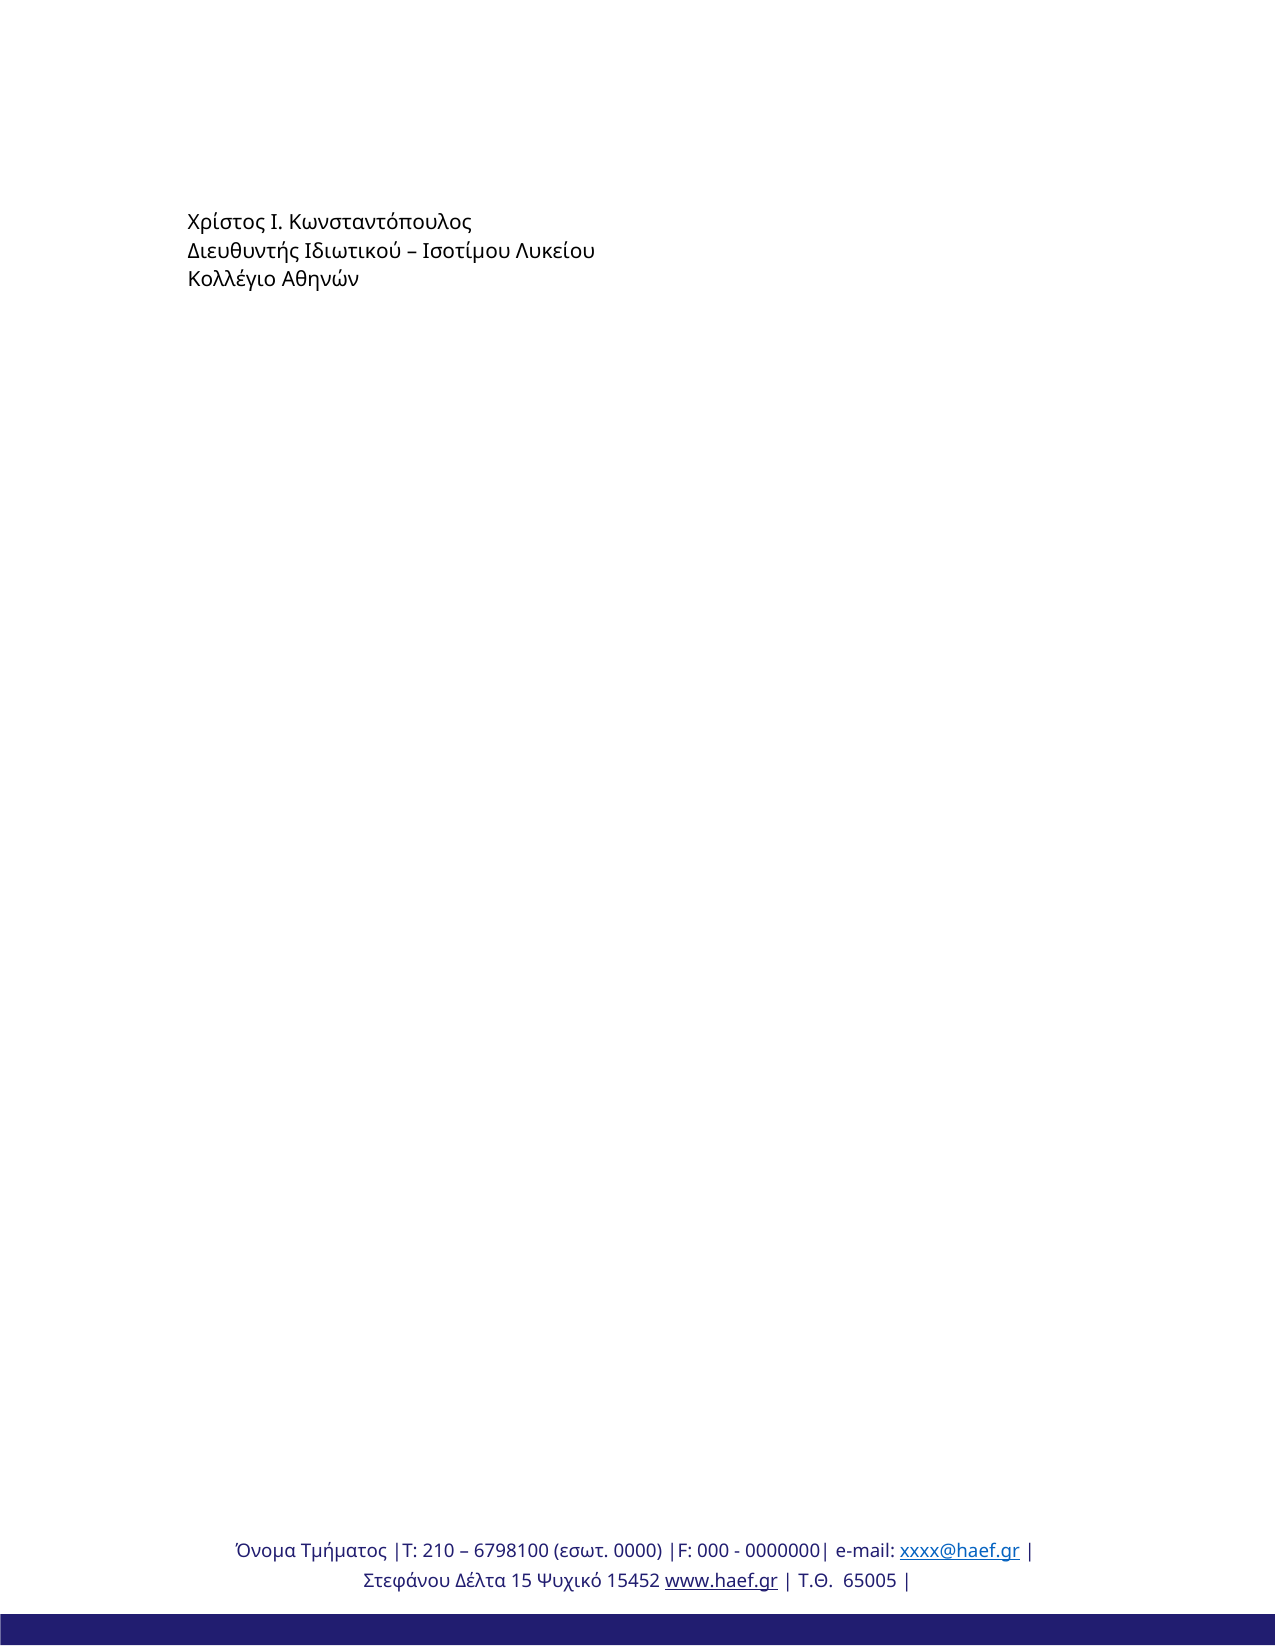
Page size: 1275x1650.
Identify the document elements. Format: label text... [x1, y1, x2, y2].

text Διευθυντής Ιδιωτικού – Ισοτίμου Λυκείου [187, 236, 1087, 264]
text Κολλέγιο Αθηνών [187, 264, 1087, 293]
text Χρίστος Ι. Κωνσταντόπουλος [187, 207, 1087, 236]
